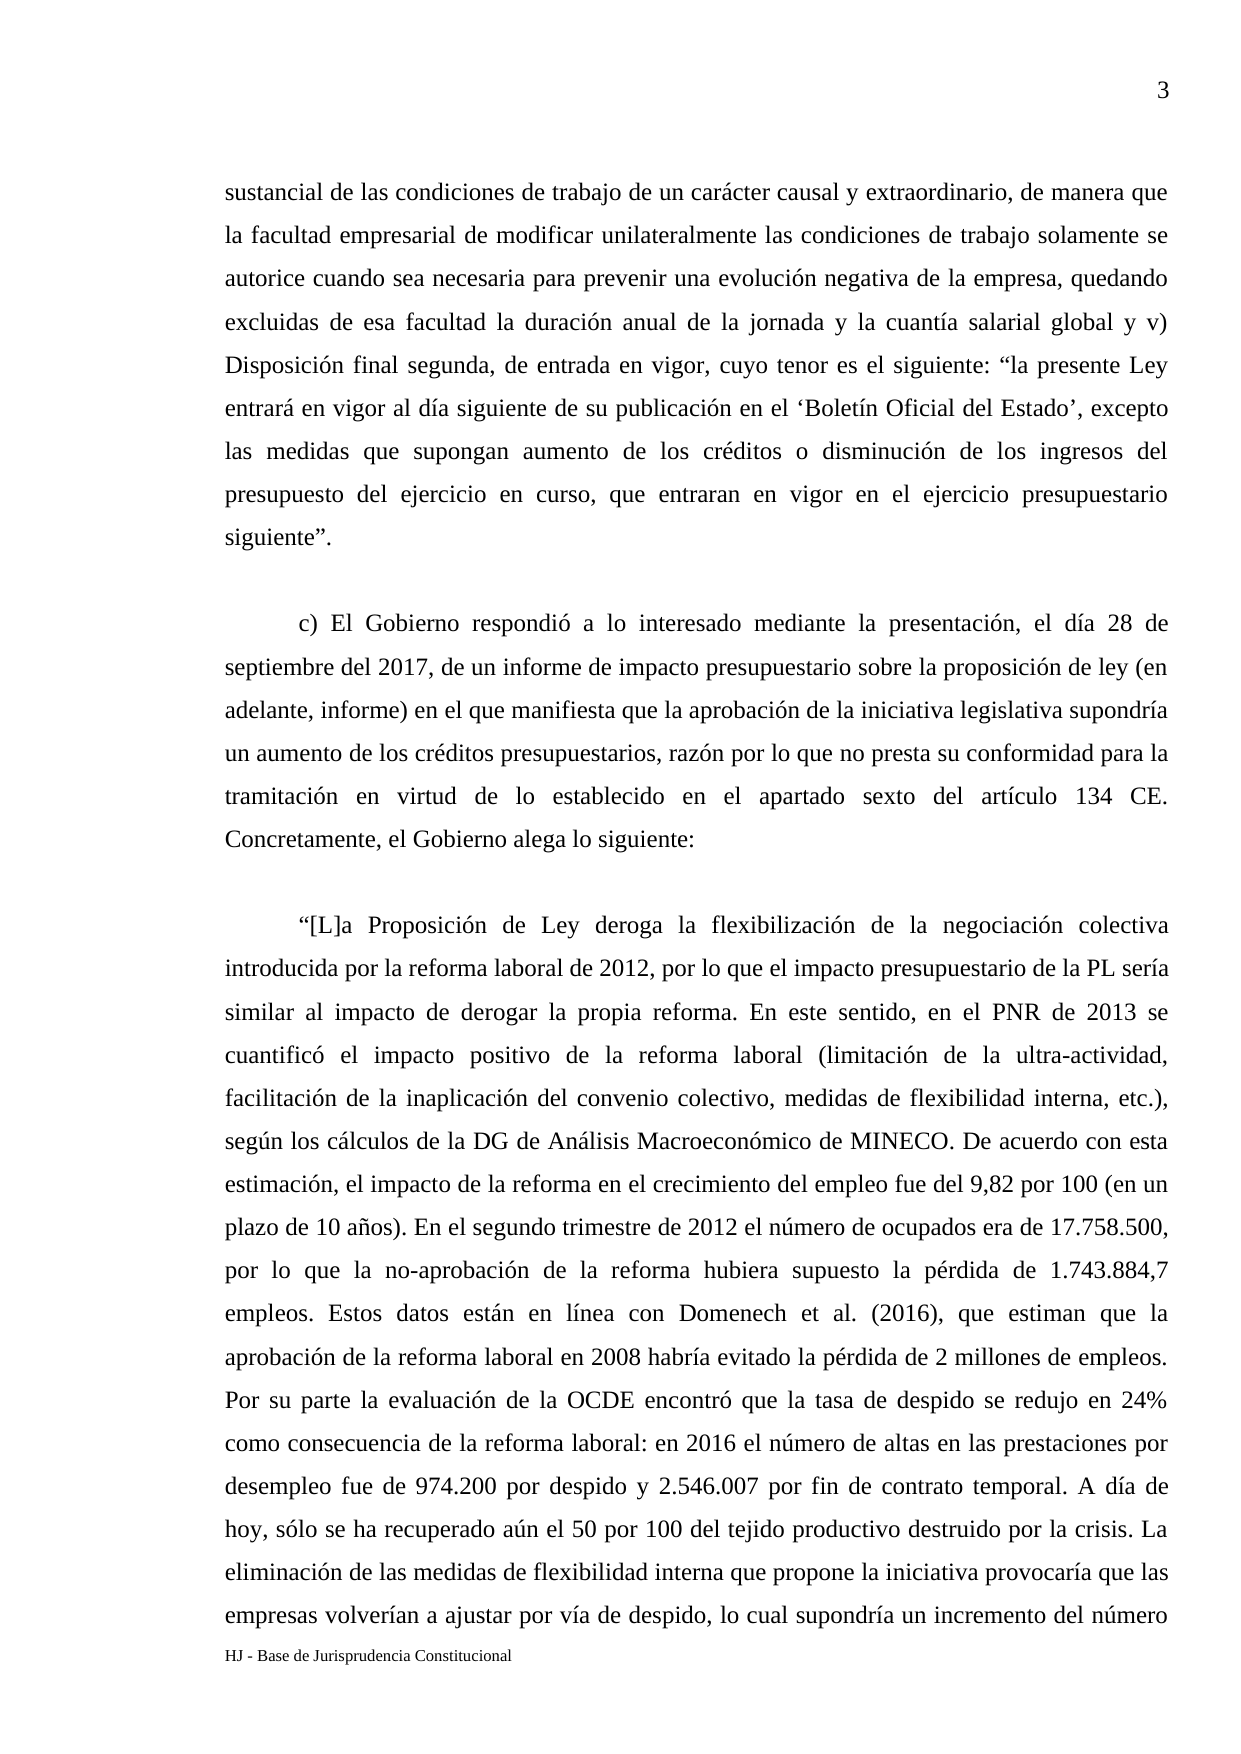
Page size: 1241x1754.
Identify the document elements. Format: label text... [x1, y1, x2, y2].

text c) El Gobierno respondió a lo interesado mediante la presentación, el día 28 de septiembre del 2017, de un informe de impacto presupuestario sobre la proposición de ley (en adelante, informe) en el que manifiesta que la aprobación de la iniciativa legislativa supondría un aumento de los créditos presupuestarios, razón por lo que no presta su conformidad para la tramitación en virtud de lo establecido en el apartado sexto del artículo 134 CE. Concretamente, el Gobierno alega lo siguiente: [224, 608, 1169, 853]
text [224, 177, 1169, 551]
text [224, 910, 1169, 1629]
